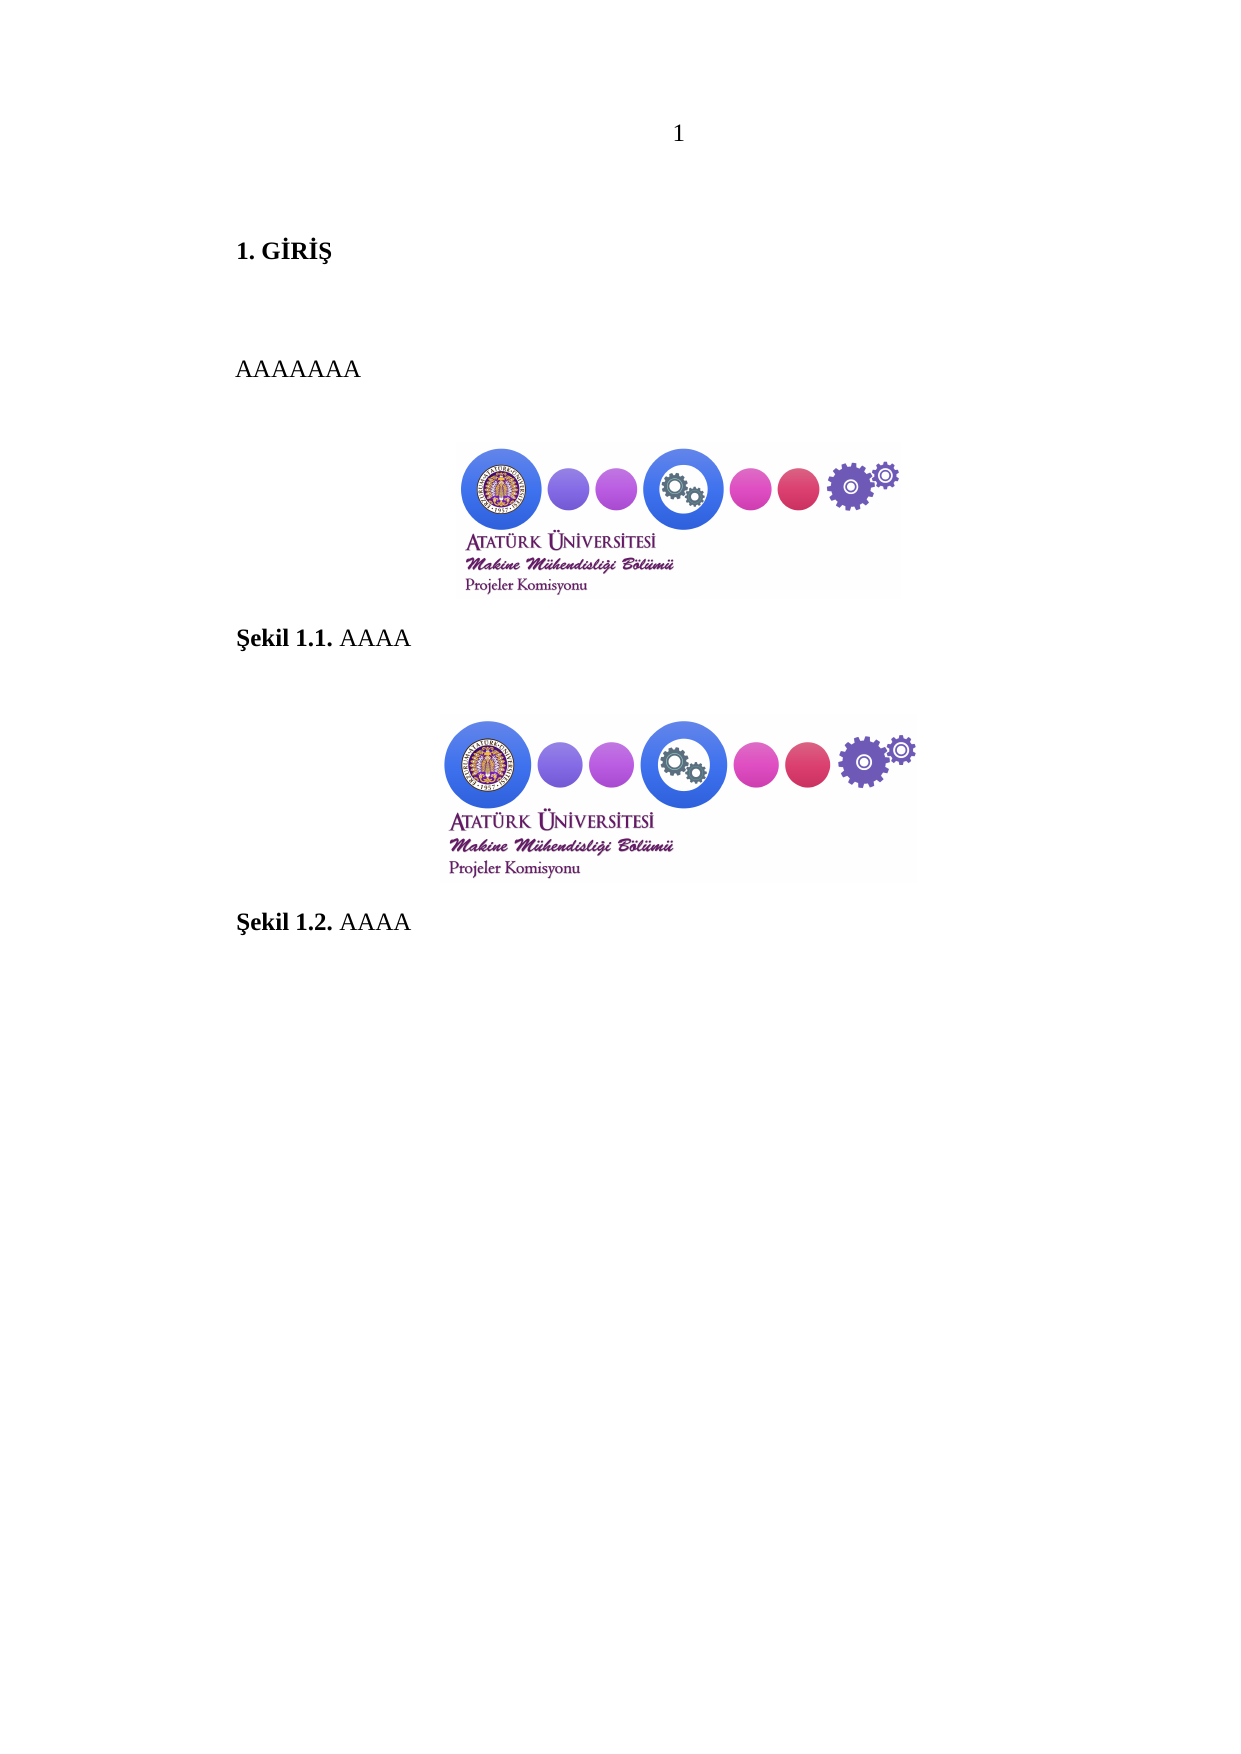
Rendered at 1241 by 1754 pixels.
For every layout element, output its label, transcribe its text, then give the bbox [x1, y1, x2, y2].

subtitle 1. GİRİŞ [236, 236, 1122, 265]
text AAAAAAA [235, 354, 1122, 383]
picture [456, 442, 901, 599]
subtitle Şekil 1.2. AAAA [236, 907, 1122, 936]
picture [439, 714, 918, 883]
subtitle Şekil 1.1. AAAA [236, 623, 1122, 652]
